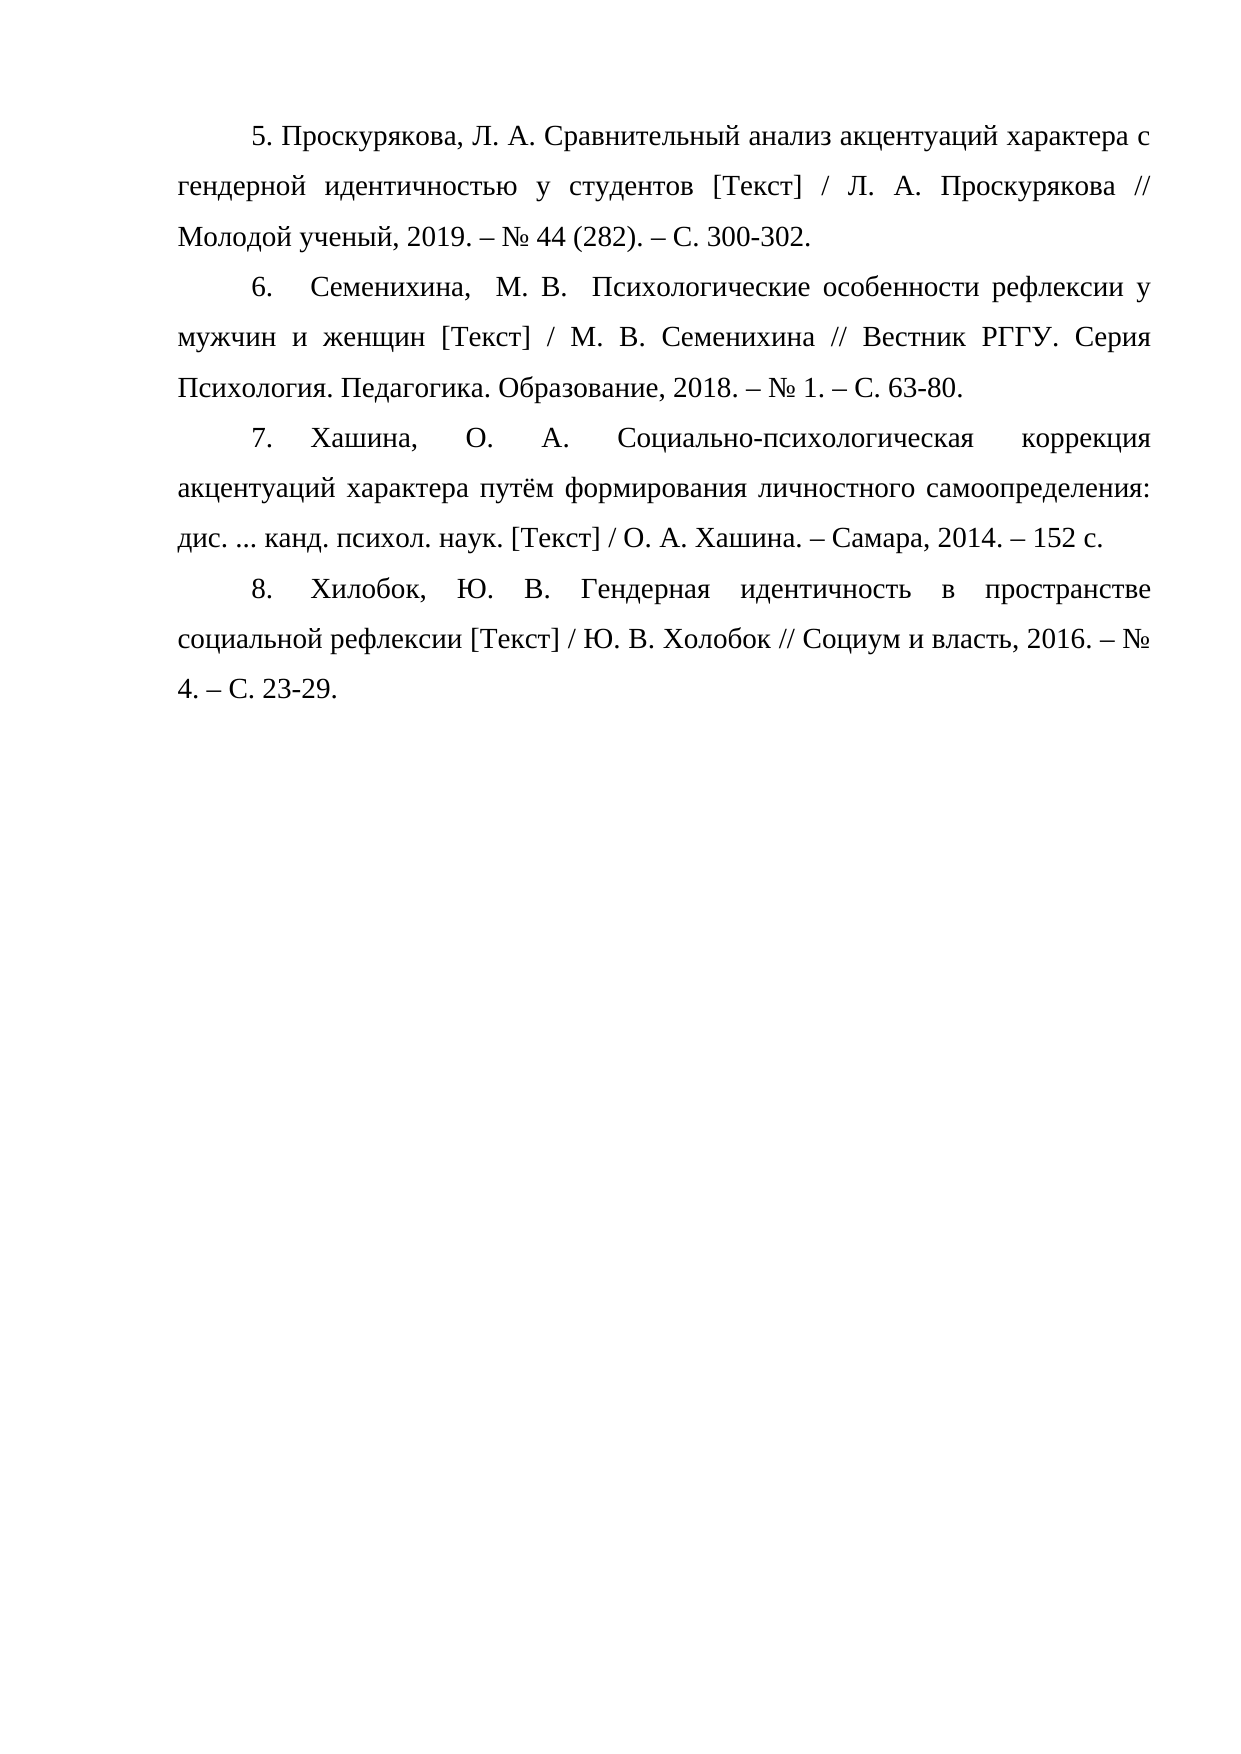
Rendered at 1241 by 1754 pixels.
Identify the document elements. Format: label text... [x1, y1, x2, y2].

list Семенихина, М. В. Психологические особенности рефлексии у мужчин и женщин [Текст] / М. В. Семенихина // Вестник РГГУ. Серия Психология. Педагогика. Образование, 2018. – № 1. – С. 63-80. [177, 269, 1152, 403]
list Хилобок, Ю. В. Гендерная идентичность в пространстве социальной рефлексии [Текст] / Ю. В. Холобок // Социум и власть, 2016. – № 4. – С. 23-29. [177, 571, 1152, 705]
list Хашина, О. А. Социально-психологическая коррекция акцентуаций характера путём формирования личностного самоопределения: дис. ... канд. психол. наук. [Текст] / О. А. Хашина. – Самара, 2014. – 152 с. [177, 420, 1152, 554]
text 5. Проскурякова, Л. А. Сравнительный анализ акцентуаций характера с гендерной идентичностью у студентов [Текст] / Л. А. Проскурякова // Молодой ученый, 2019. – № 44 (282). – С. 300-302. [177, 118, 1152, 252]
